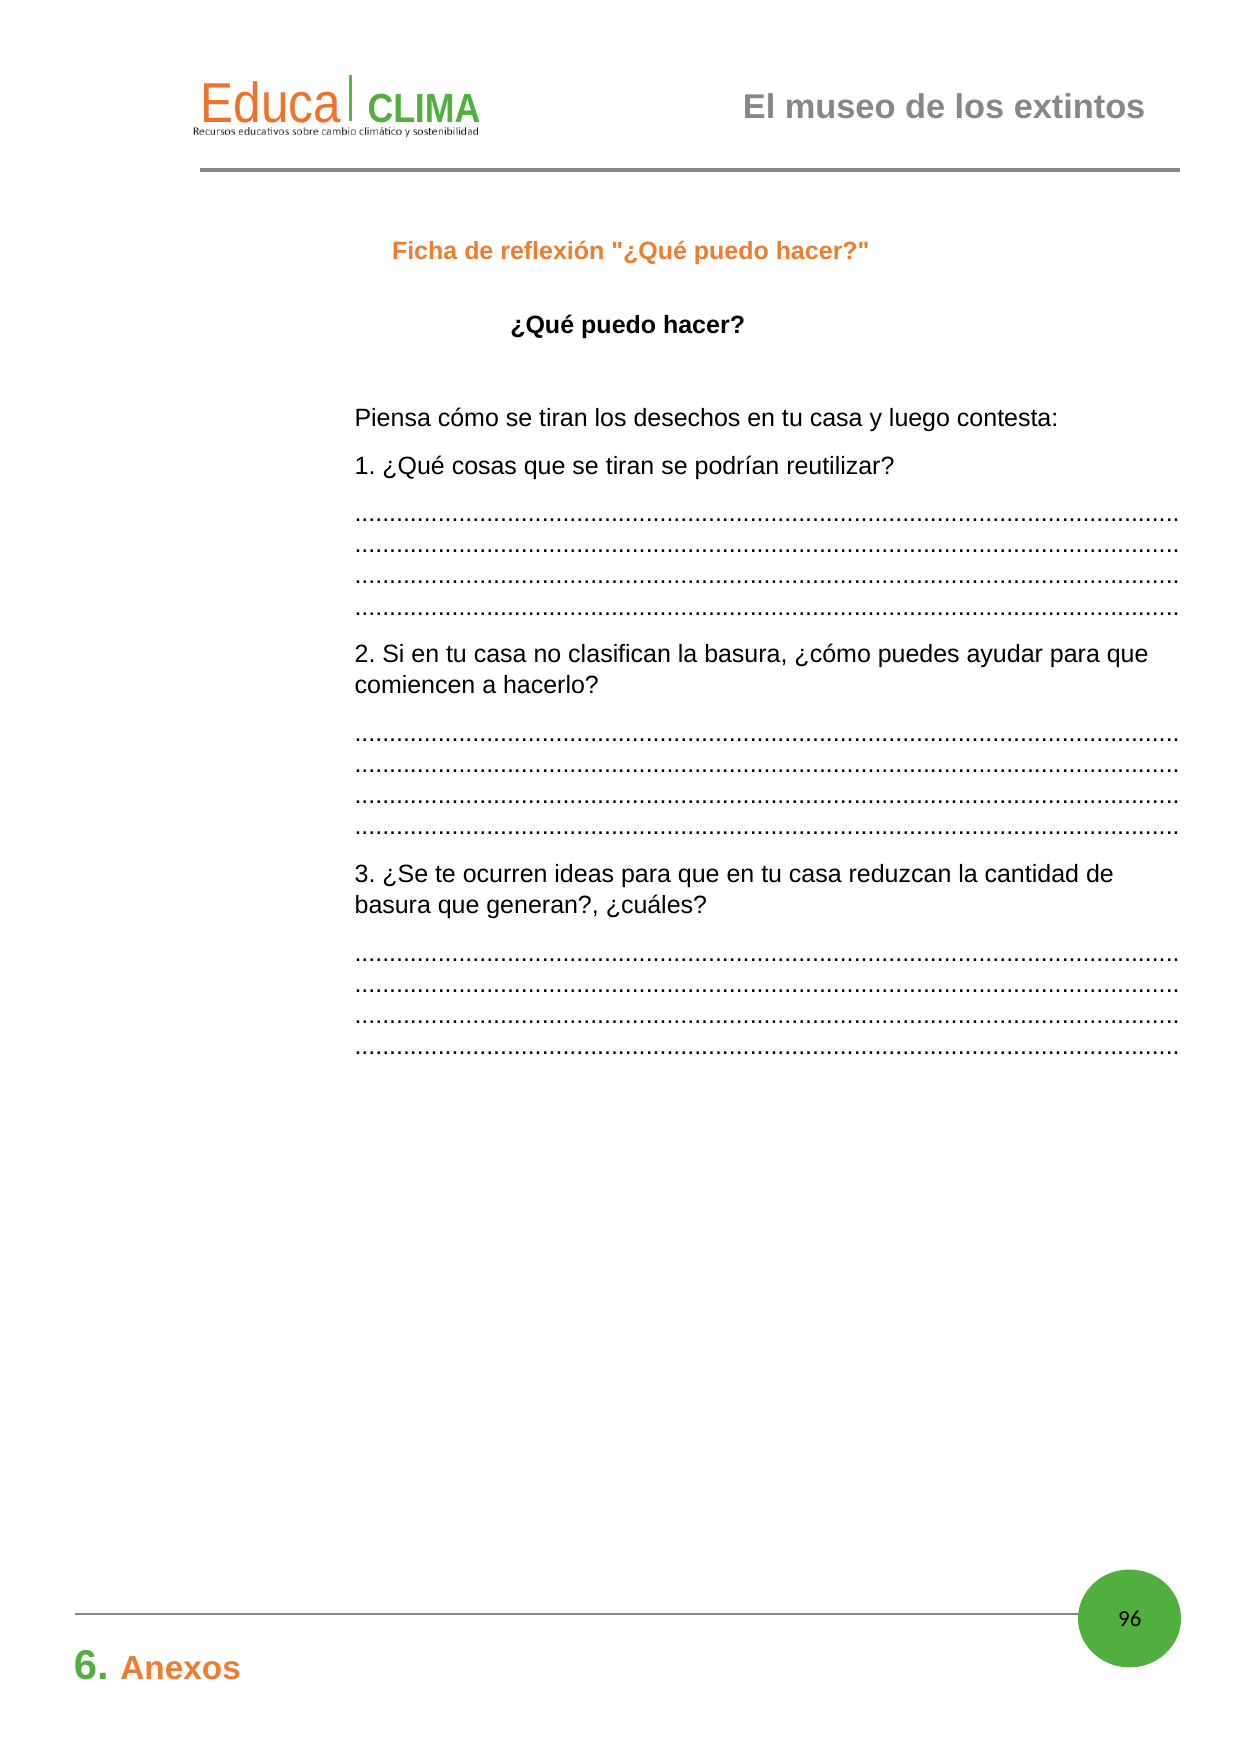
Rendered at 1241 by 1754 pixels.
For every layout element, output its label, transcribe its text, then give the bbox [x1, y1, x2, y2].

picture [192, 73, 479, 138]
text ............................................................................................................................................................................................................................................................................................................................................................................................................................................................................................ [354, 718, 1181, 840]
text 3. ¿Se te ocurren ideas para que en tu casa reduzcan la cantidad de basura que generan?, ¿cuáles? [354, 859, 1181, 918]
text ¿Qué puedo hacer? [74, 310, 1181, 339]
text ............................................................................................................................................................................................................................................................................................................................................................................................................................................................................................ [354, 937, 1181, 1059]
text Ficha de reflexión "¿Qué puedo hacer?" [392, 236, 1174, 265]
text Piensa cómo se tiran los desechos en tu casa y luego contesta: [354, 403, 1181, 432]
text 1. ¿Qué cosas que se tiran se podrían reutilizar? [354, 451, 1181, 479]
text ............................................................................................................................................................................................................................................................................................................................................................................................................................................................................................ [354, 498, 1181, 620]
text 2. Si en tu casa no clasifican la basura, ¿cómo puedes ayudar para que comiencen a hacerlo? [354, 639, 1181, 699]
